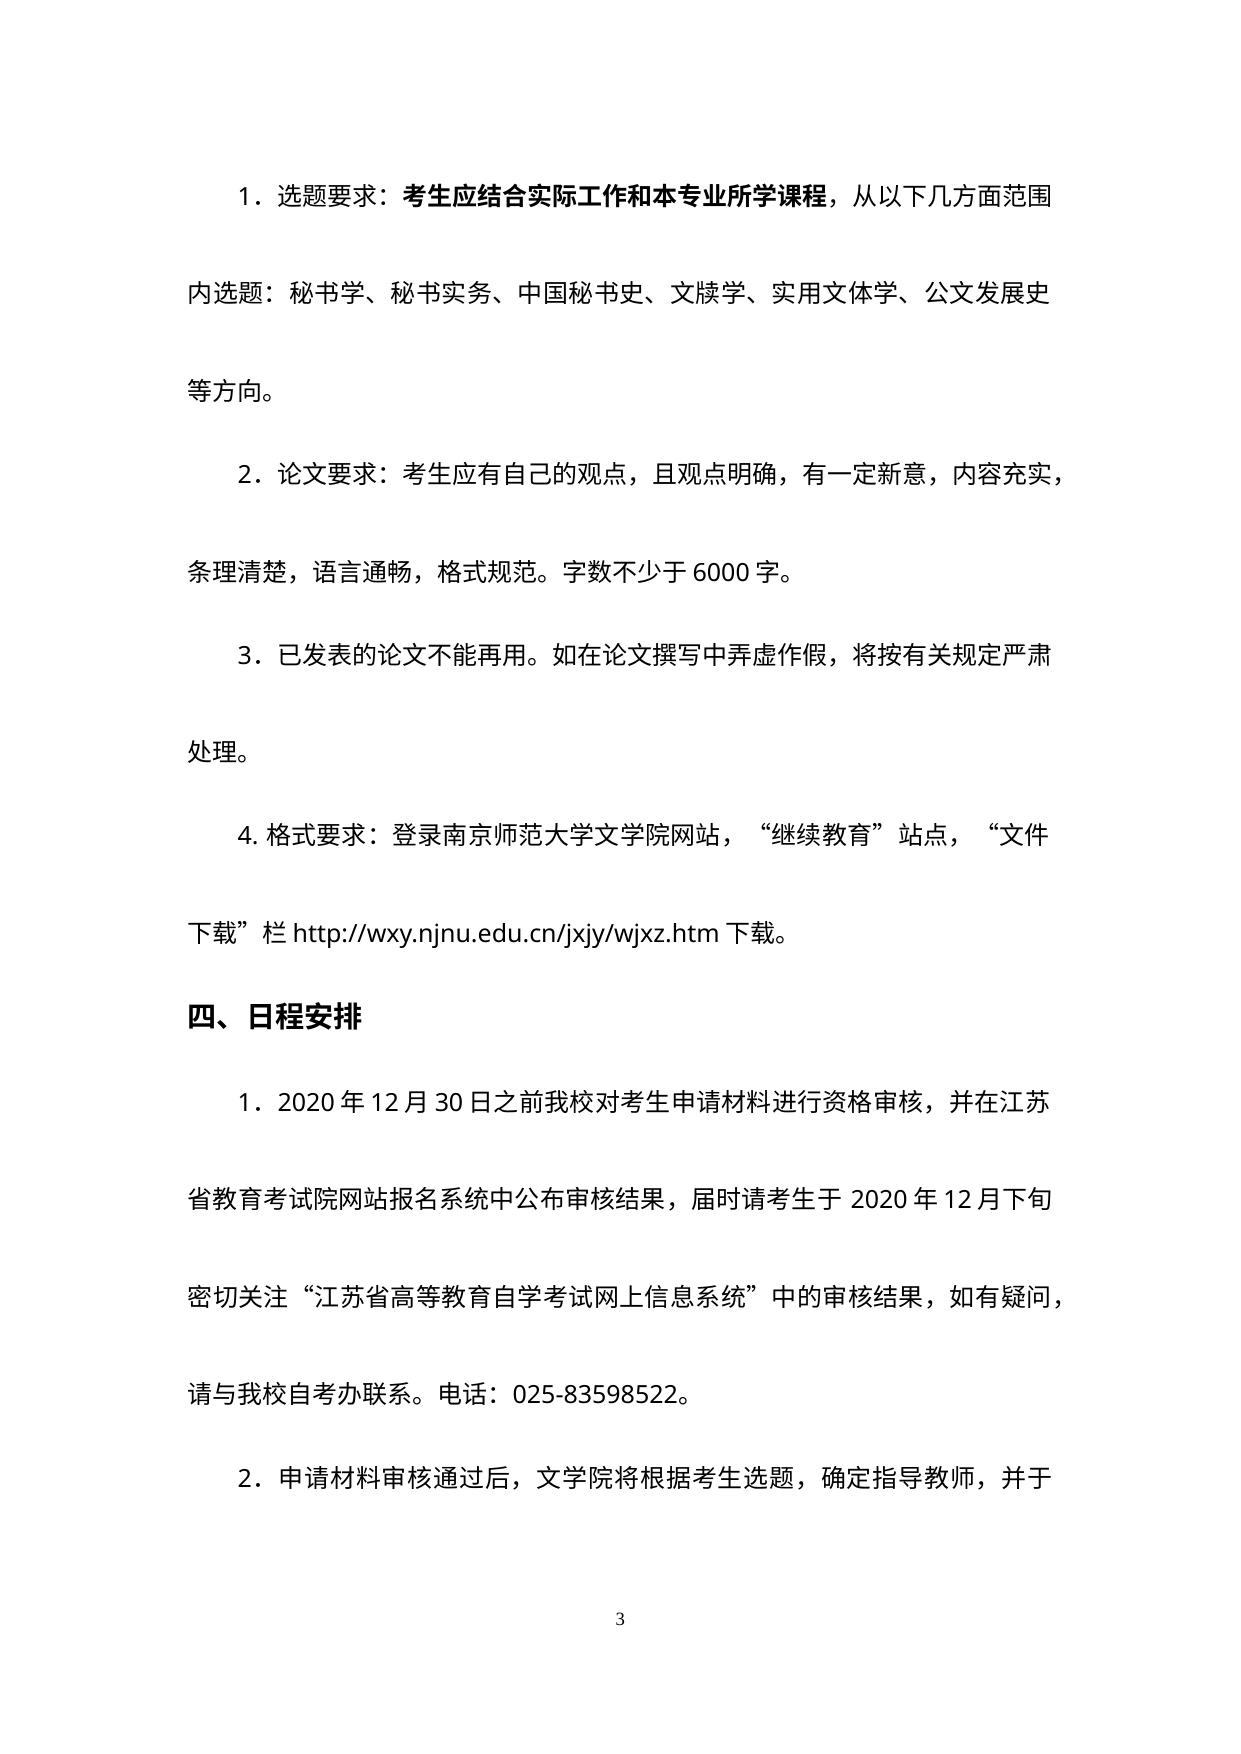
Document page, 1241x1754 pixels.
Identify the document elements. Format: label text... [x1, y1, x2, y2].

text 四、日程安排 [187, 982, 1053, 1047]
text 1．2020年12月30日之前我校对考生申请材料进行资格审核，并在江苏省教育考试院网站报名系统中公布审核结果，届时请考生于2020年12月下旬密切关注“江苏省高等教育自学考试网上信息系统”中的审核结果，如有疑问，请与我校自考办联系。电话：025-83598522。 [187, 1068, 1053, 1426]
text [187, 1444, 1053, 1509]
text 4. 格式要求：登录南京师范大学文学院网站，“继续教育”站点，“文件下载”栏http://wxy.njnu.edu.cn/jxjy/wjxz.htm下载。 [187, 801, 1053, 964]
text 3．已发表的论文不能再用。如在论文撰写中弄虚作假，将按有关规定严肃处理。 [187, 621, 1053, 783]
text 1．选题要求：考生应结合实际工作和本专业所学课程，从以下几方面范围内选题：秘书学、秘书实务、中国秘书史、文牍学、实用文体学、公文发展史等方向。 [187, 162, 1053, 422]
text 2．论文要求：考生应有自己的观点，且观点明确，有一定新意，内容充实，条理清楚，语言通畅，格式规范。字数不少于6000字。 [187, 440, 1053, 603]
